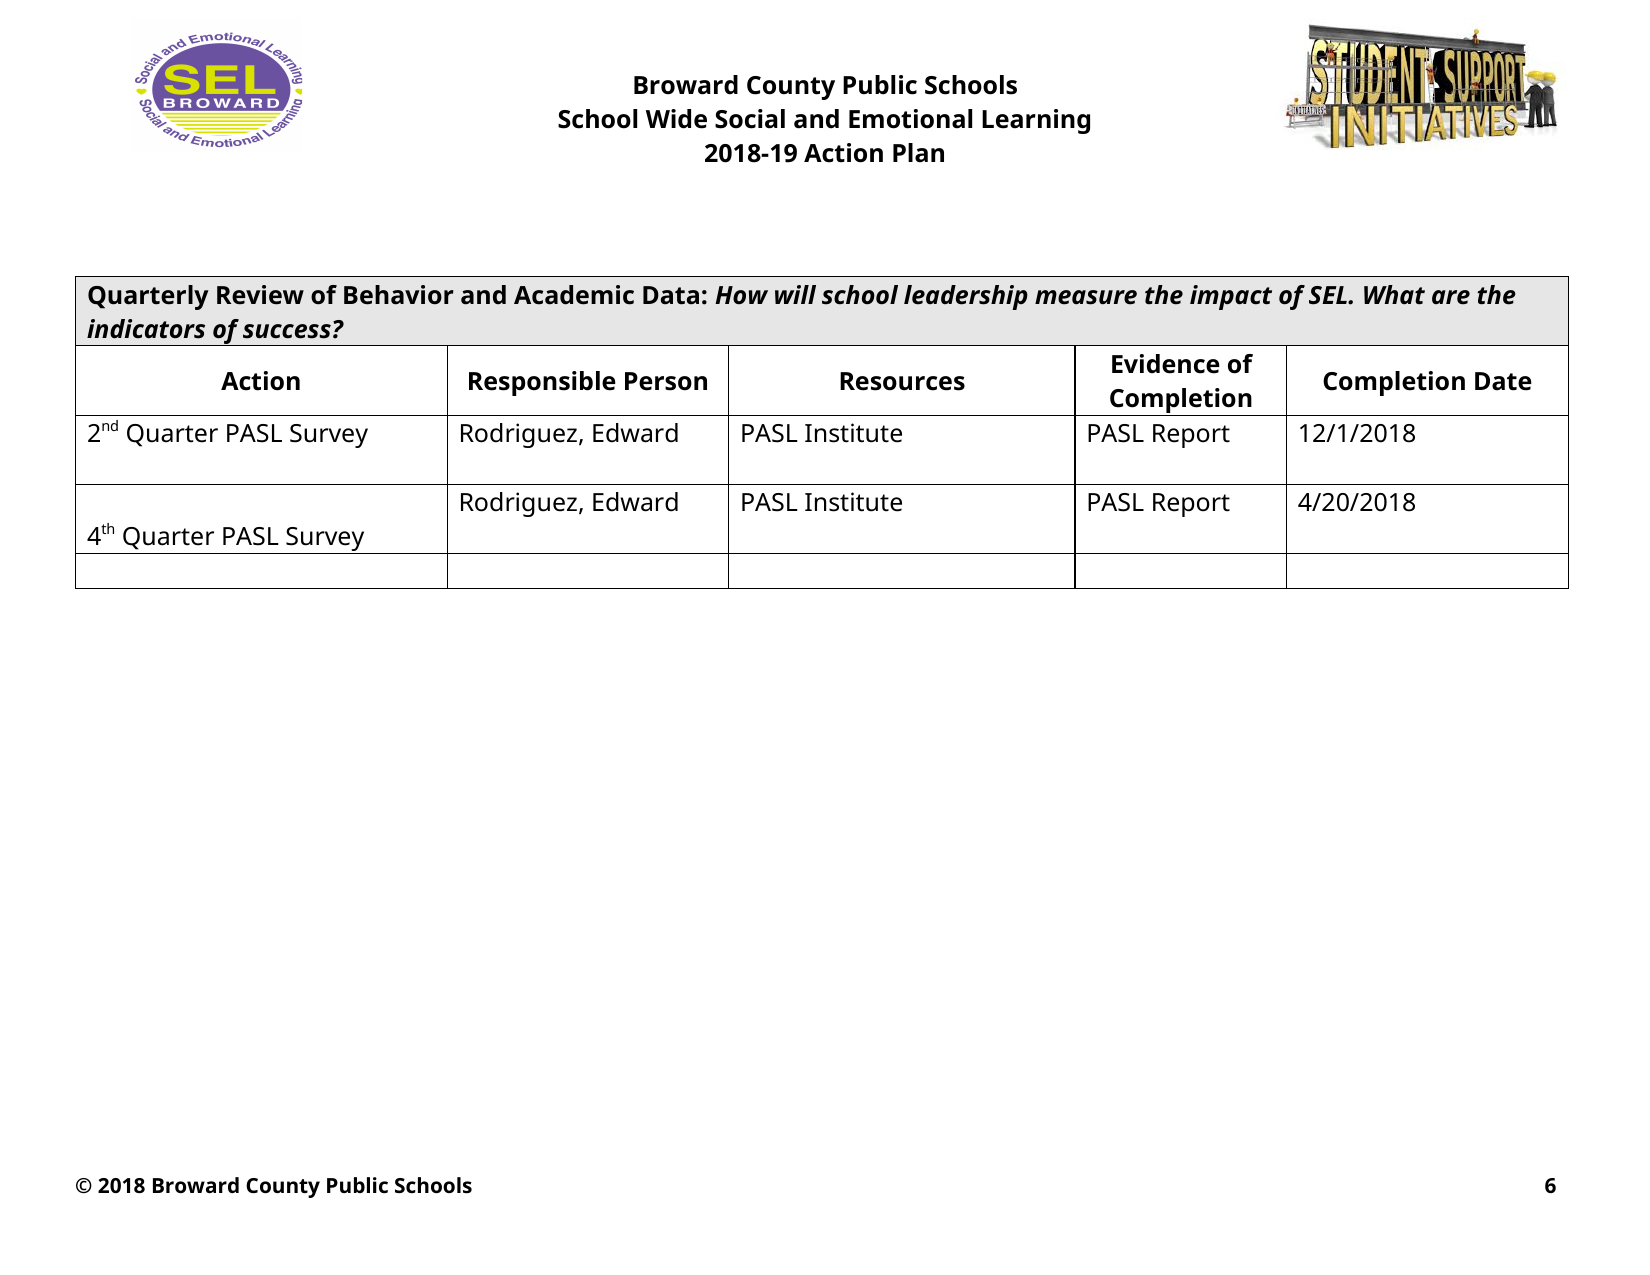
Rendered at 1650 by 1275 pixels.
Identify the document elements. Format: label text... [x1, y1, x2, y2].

table_cell Rodriguez, Edward [448, 416, 728, 484]
picture [1275, 18, 1571, 152]
picture [131, 18, 302, 153]
table_cell Responsible Person [448, 346, 728, 414]
table_cell PASL Report [1076, 485, 1286, 553]
table_cell Rodriguez, Edward [448, 485, 728, 553]
table_cell [729, 554, 1074, 588]
table_cell PASL Institute [729, 485, 1074, 553]
table_cell Quarterly Review of Behavior and Academic Data: How will school leadership measure the impact of SEL. What are the indicators of success? [76, 277, 1568, 345]
table_cell 4th Quarter PASL Survey [76, 485, 447, 553]
table_cell Completion Date [1287, 346, 1568, 414]
table_cell PASL Institute [729, 416, 1074, 484]
table_cell [1076, 554, 1286, 588]
table_cell Evidence of Completion [1076, 346, 1286, 414]
table_cell PASL Report [1076, 416, 1286, 484]
table_cell Resources [729, 346, 1074, 414]
table_cell 12/1/2018 [1287, 416, 1568, 484]
table_cell [448, 554, 728, 588]
table_cell 2nd Quarter PASL Survey [76, 416, 447, 484]
table_cell 4/20/2018 [1287, 485, 1568, 553]
table_cell Action [76, 346, 447, 414]
table_cell [1287, 554, 1568, 588]
table_cell [76, 554, 447, 588]
